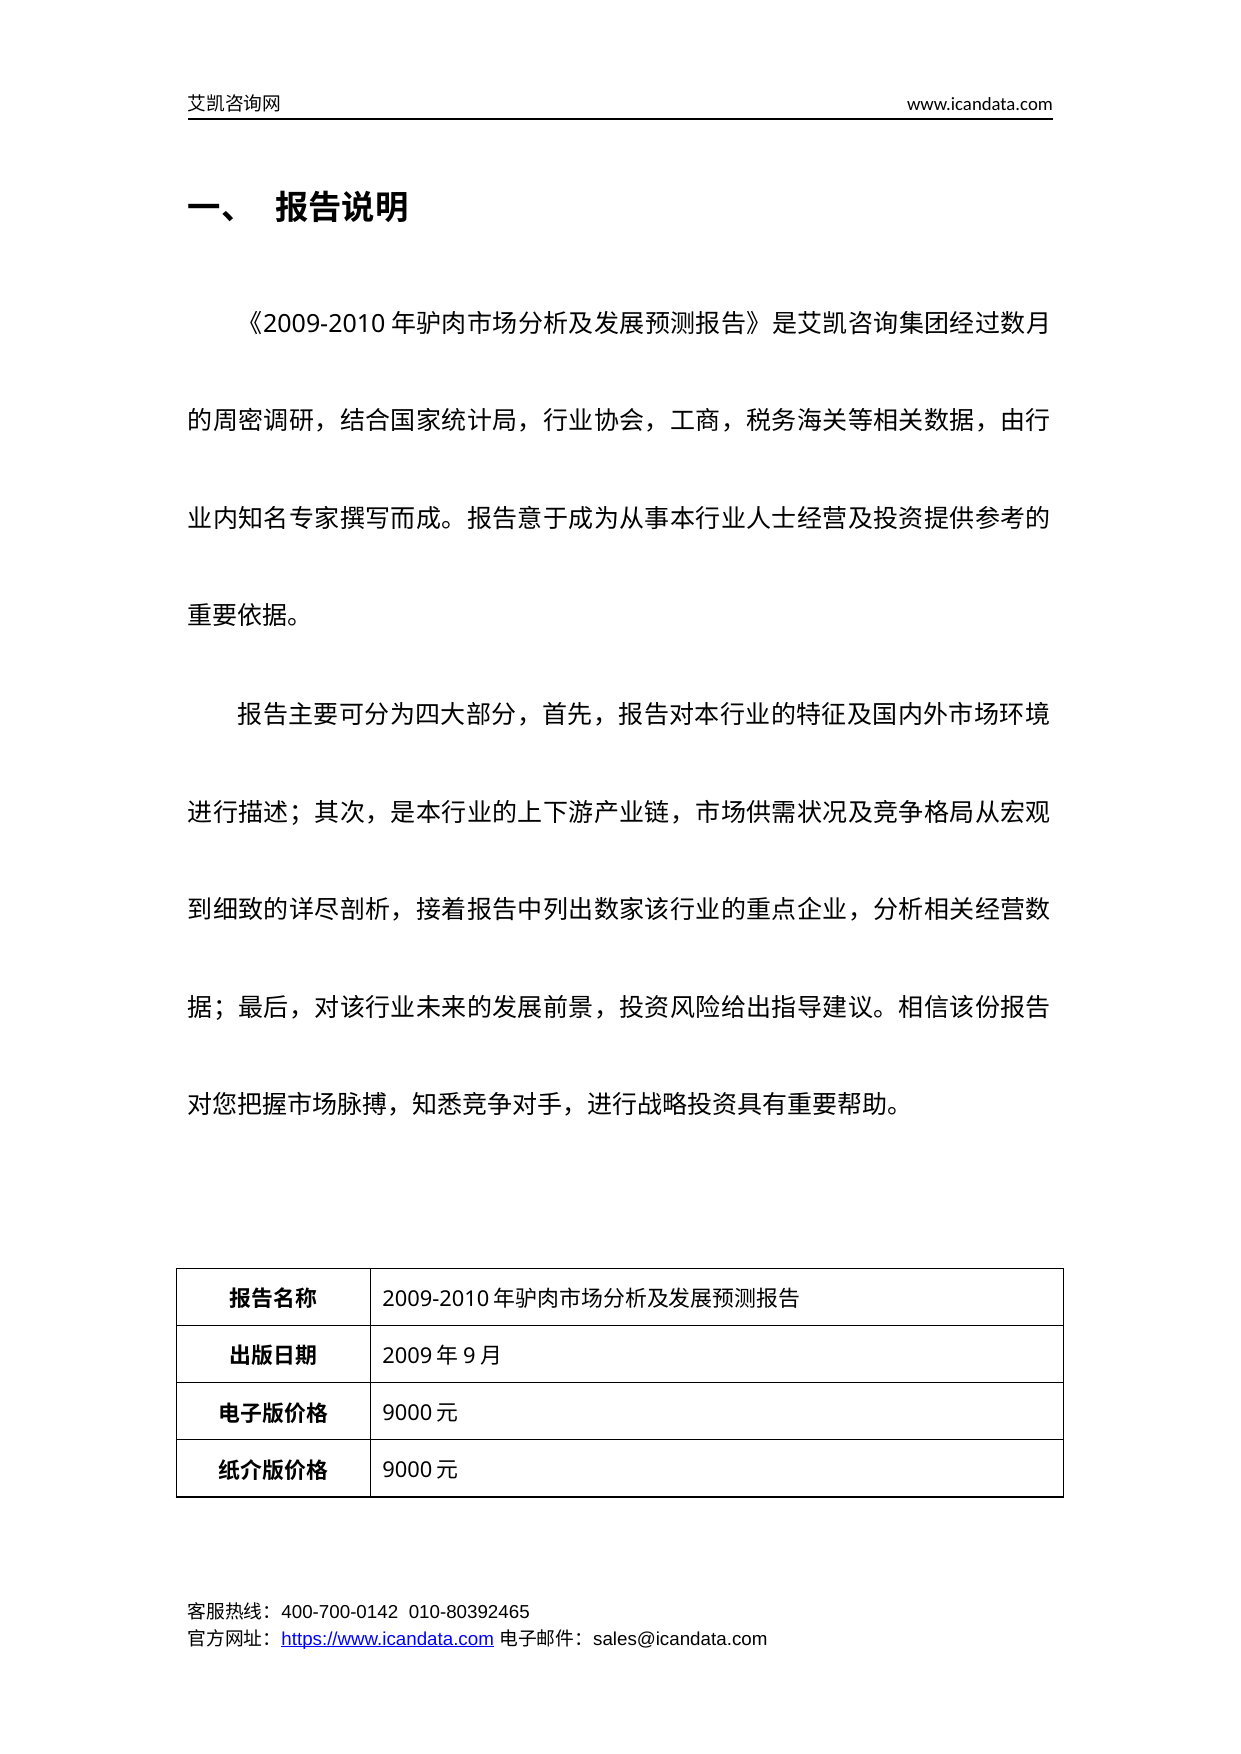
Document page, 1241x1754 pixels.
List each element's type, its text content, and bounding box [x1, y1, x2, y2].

table_cell 纸介版价格 [177, 1440, 370, 1496]
table_cell 2009年9月 [371, 1326, 1063, 1382]
table_header 报告名称 [177, 1269, 370, 1325]
table_cell 9000元 [371, 1440, 1063, 1496]
text 《2009-2010年驴肉市场分析及发展预测报告》是艾凯咨询集团经过数月的周密调研，结合国家统计局，行业协会，工商，税务海关等相关数据，由行业内知名专家撰写而成。报告意于成为从事本行业人士经营及投资提供参考的重要依据。 [187, 289, 1053, 646]
subtitle 报告说明 [187, 172, 1053, 237]
table_cell 9000元 [371, 1383, 1063, 1439]
text 报告主要可分为四大部分，首先，报告对本行业的特征及国内外市场环境进行描述；其次，是本行业的上下游产业链，市场供需状况及竞争格局从宏观到细致的详尽剖析，接着报告中列出数家该行业的重点企业，分析相关经营数据；最后，对该行业未来的发展前景，投资风险给出指导建议。相信该份报告对您把握市场脉搏，知悉竞争对手，进行战略投资具有重要帮助。 [187, 681, 1053, 1136]
table_cell 电子版价格 [177, 1383, 370, 1439]
table_cell 出版日期 [177, 1326, 370, 1382]
table_header 2009-2010年驴肉市场分析及发展预测报告 [371, 1269, 1063, 1325]
